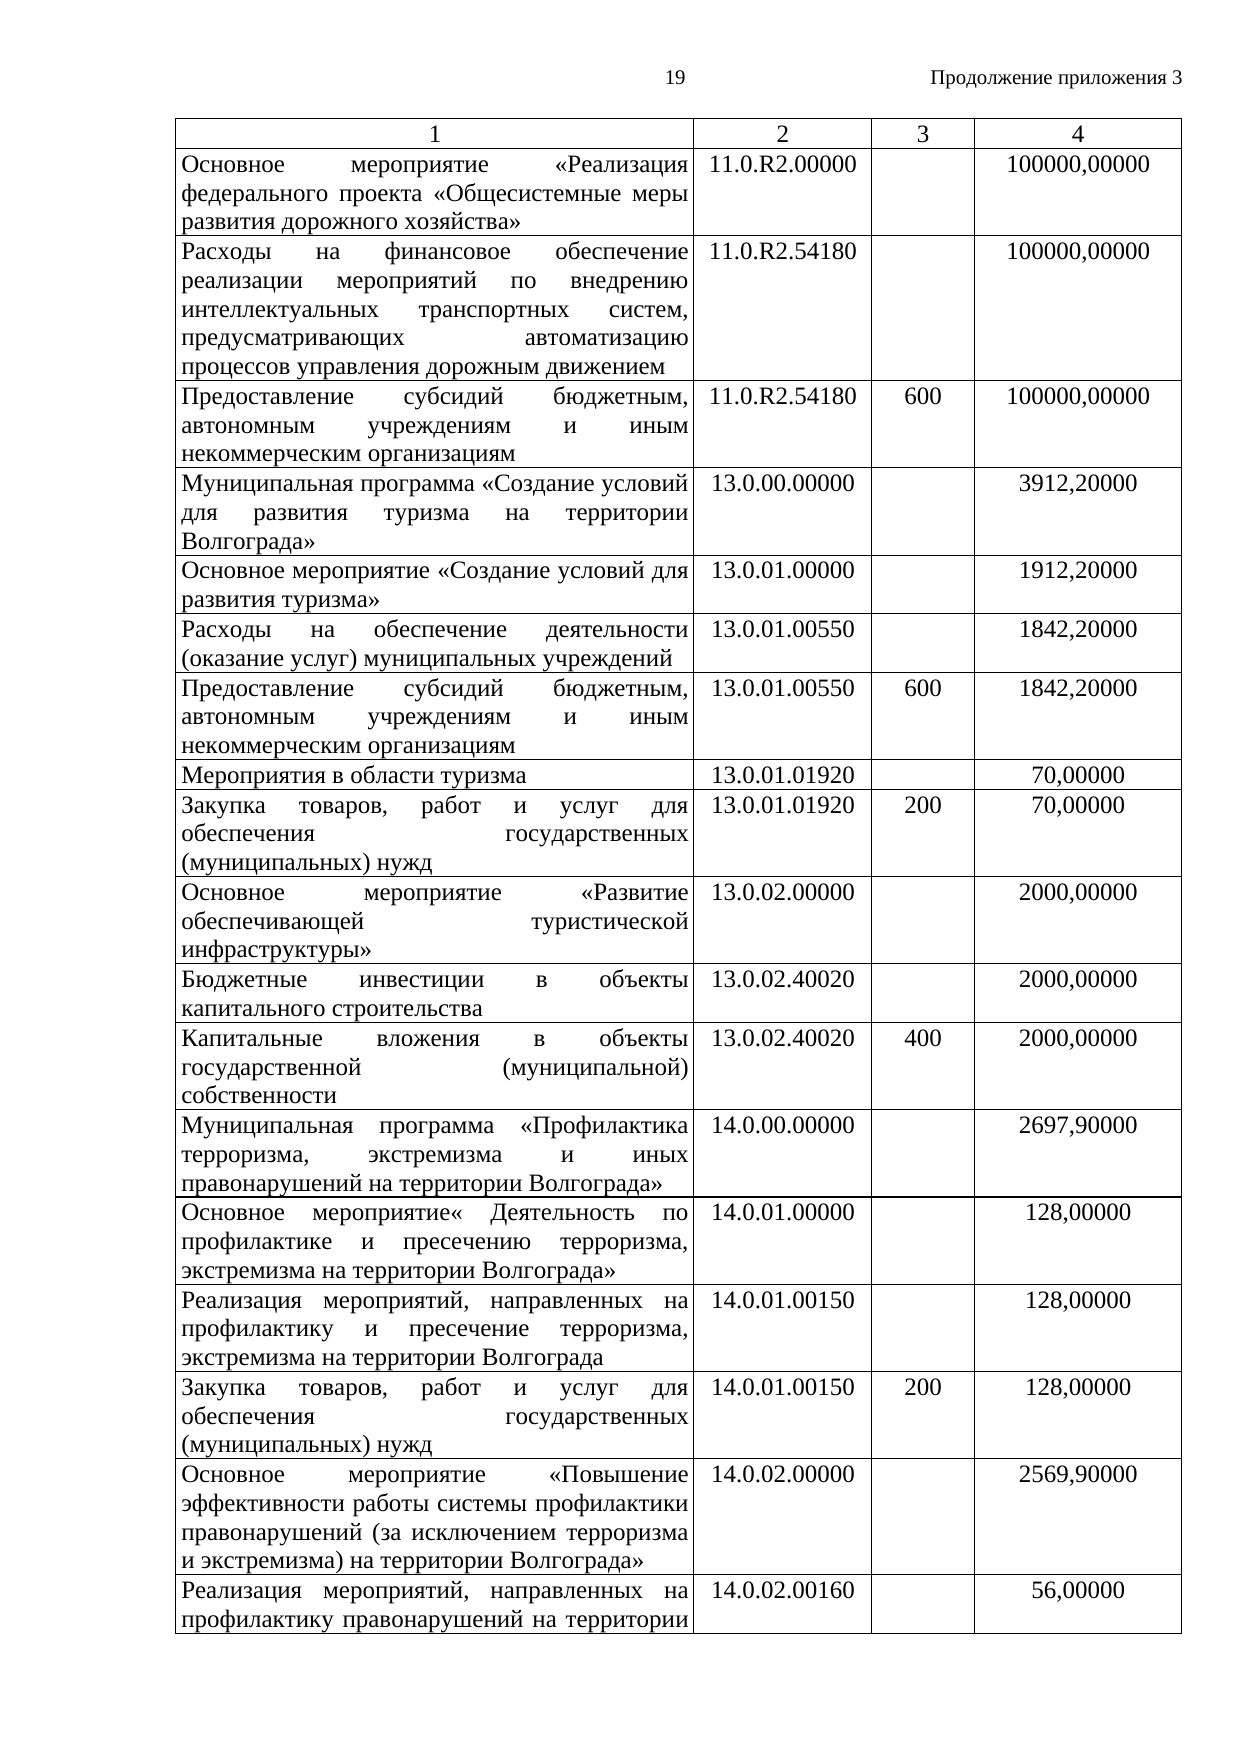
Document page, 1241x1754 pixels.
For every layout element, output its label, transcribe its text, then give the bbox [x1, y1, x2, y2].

table_cell 2000,00000 [975, 964, 1181, 1022]
table_cell Расходы на финансовое обеспечение реализации мероприятий по внедрению интеллектуальных транспортных систем, предусматривающих автоматизацию процессов управления дорожным движением [176, 236, 693, 380]
table_cell Расходы на обеспечение деятельности (оказание услуг) муниципальных учреждений [176, 614, 693, 672]
table_cell 11.0.R2.54180 [694, 236, 871, 380]
table_cell Бюджетные инвестиции в объекты капитального строительства [176, 964, 693, 1022]
table_cell 13.0.02.40020 [694, 964, 871, 1022]
table_cell [872, 468, 974, 554]
table_cell Реализация мероприятий, направленных на профилактику и пресечение терроризма, экстремизма на территории Волгограда [176, 1285, 693, 1371]
table_cell 14.0.02.00000 [694, 1459, 871, 1574]
table_header 1 [176, 119, 693, 148]
table_cell 13.0.01.01920 [694, 760, 871, 789]
table_cell Закупка товаров, работ и услуг для обеспечения государственных (муниципальных) нужд [176, 790, 693, 876]
table_cell 3912,20000 [975, 468, 1181, 554]
table_cell Основное мероприятие «Создание условий для развития туризма» [176, 556, 693, 613]
table_cell 70,00000 [975, 760, 1181, 789]
table_cell 14.0.02.00160 [694, 1575, 871, 1633]
table_cell 2000,00000 [975, 1023, 1181, 1109]
table_cell [872, 1575, 974, 1633]
table_cell [872, 877, 974, 963]
table_cell 2000,00000 [975, 877, 1181, 963]
table_cell 14.0.01.00000 [694, 1198, 871, 1284]
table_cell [176, 1575, 693, 1633]
table_cell 600 [872, 673, 974, 759]
table_cell [872, 964, 974, 1022]
table_cell 13.0.02.00000 [694, 877, 871, 963]
table_cell 70,00000 [975, 790, 1181, 876]
table_cell Мероприятия в области туризма [176, 760, 693, 789]
table_cell 13.0.01.00000 [694, 556, 871, 613]
table_cell Основное мероприятие «Реализация федерального проекта «Общесистемные меры развития дорожного хозяйства» [176, 149, 693, 235]
table_cell 128,00000 [975, 1198, 1181, 1284]
table_cell 13.0.01.01920 [694, 790, 871, 876]
table_cell 100000,00000 [975, 381, 1181, 467]
table_cell [872, 556, 974, 613]
table_cell [872, 149, 974, 235]
table_cell Муниципальная программа «Профилактика терроризма, экстремизма и иных правонарушений на территории Волгограда» [176, 1110, 693, 1196]
table_cell Основное мероприятие «Развитие обеспечивающей туристической инфраструктуры» [176, 877, 693, 963]
table_cell 100000,00000 [975, 149, 1181, 235]
table_cell Основное мероприятие« Деятельность по профилактике и пресечению терроризма, экстремизма на территории Волгограда» [176, 1198, 693, 1284]
table_cell 1842,20000 [975, 614, 1181, 672]
table_cell 400 [872, 1023, 974, 1109]
table_header 3 [872, 119, 974, 148]
table_cell [872, 236, 974, 380]
table_cell 600 [872, 381, 974, 467]
table_cell [872, 760, 974, 789]
table_cell Предоставление субсидий бюджетным, автономным учреждениям и иным некоммерческим организациям [176, 673, 693, 759]
table_cell 100000,00000 [975, 236, 1181, 380]
table_cell 11.0.R2.54180 [694, 381, 871, 467]
table_cell 14.0.00.00000 [694, 1110, 871, 1196]
table_cell 11.0.R2.00000 [694, 149, 871, 235]
table_cell [872, 1285, 974, 1371]
table_cell [872, 1459, 974, 1574]
table_cell 128,00000 [975, 1285, 1181, 1371]
table_cell 14.0.01.00150 [694, 1285, 871, 1371]
table_cell 13.0.01.00550 [694, 673, 871, 759]
table_cell 56,00000 [975, 1575, 1181, 1633]
table_cell [872, 614, 974, 672]
table_cell 200 [872, 790, 974, 876]
table_cell 1842,20000 [975, 673, 1181, 759]
table_cell Закупка товаров, работ и услуг для обеспечения государственных (муниципальных) нужд [176, 1372, 693, 1458]
table_cell 128,00000 [975, 1372, 1181, 1458]
table_cell 200 [872, 1372, 974, 1458]
table_cell 1912,20000 [975, 556, 1181, 613]
table_cell Предоставление субсидий бюджетным, автономным учреждениям и иным некоммерческим организациям [176, 381, 693, 467]
table_cell Капитальные вложения в объекты государственной (муниципальной) собственности [176, 1023, 693, 1109]
table_cell [872, 1198, 974, 1284]
table_cell 13.0.00.00000 [694, 468, 871, 554]
table_cell 13.0.01.00550 [694, 614, 871, 672]
table_cell Основное мероприятие «Повышение эффективности работы системы профилактики правонарушений (за исключением терроризма и экстремизма) на территории Волгограда» [176, 1459, 693, 1574]
table_cell 14.0.01.00150 [694, 1372, 871, 1458]
table_cell 2697,90000 [975, 1110, 1181, 1196]
table_cell [872, 1110, 974, 1196]
table_cell 2569,90000 [975, 1459, 1181, 1574]
table_header 4 [975, 119, 1181, 148]
table_cell Муниципальная программа «Создание условий для развития туризма на территории Волгограда» [176, 468, 693, 554]
table_header 2 [694, 119, 871, 148]
table_cell 13.0.02.40020 [694, 1023, 871, 1109]
